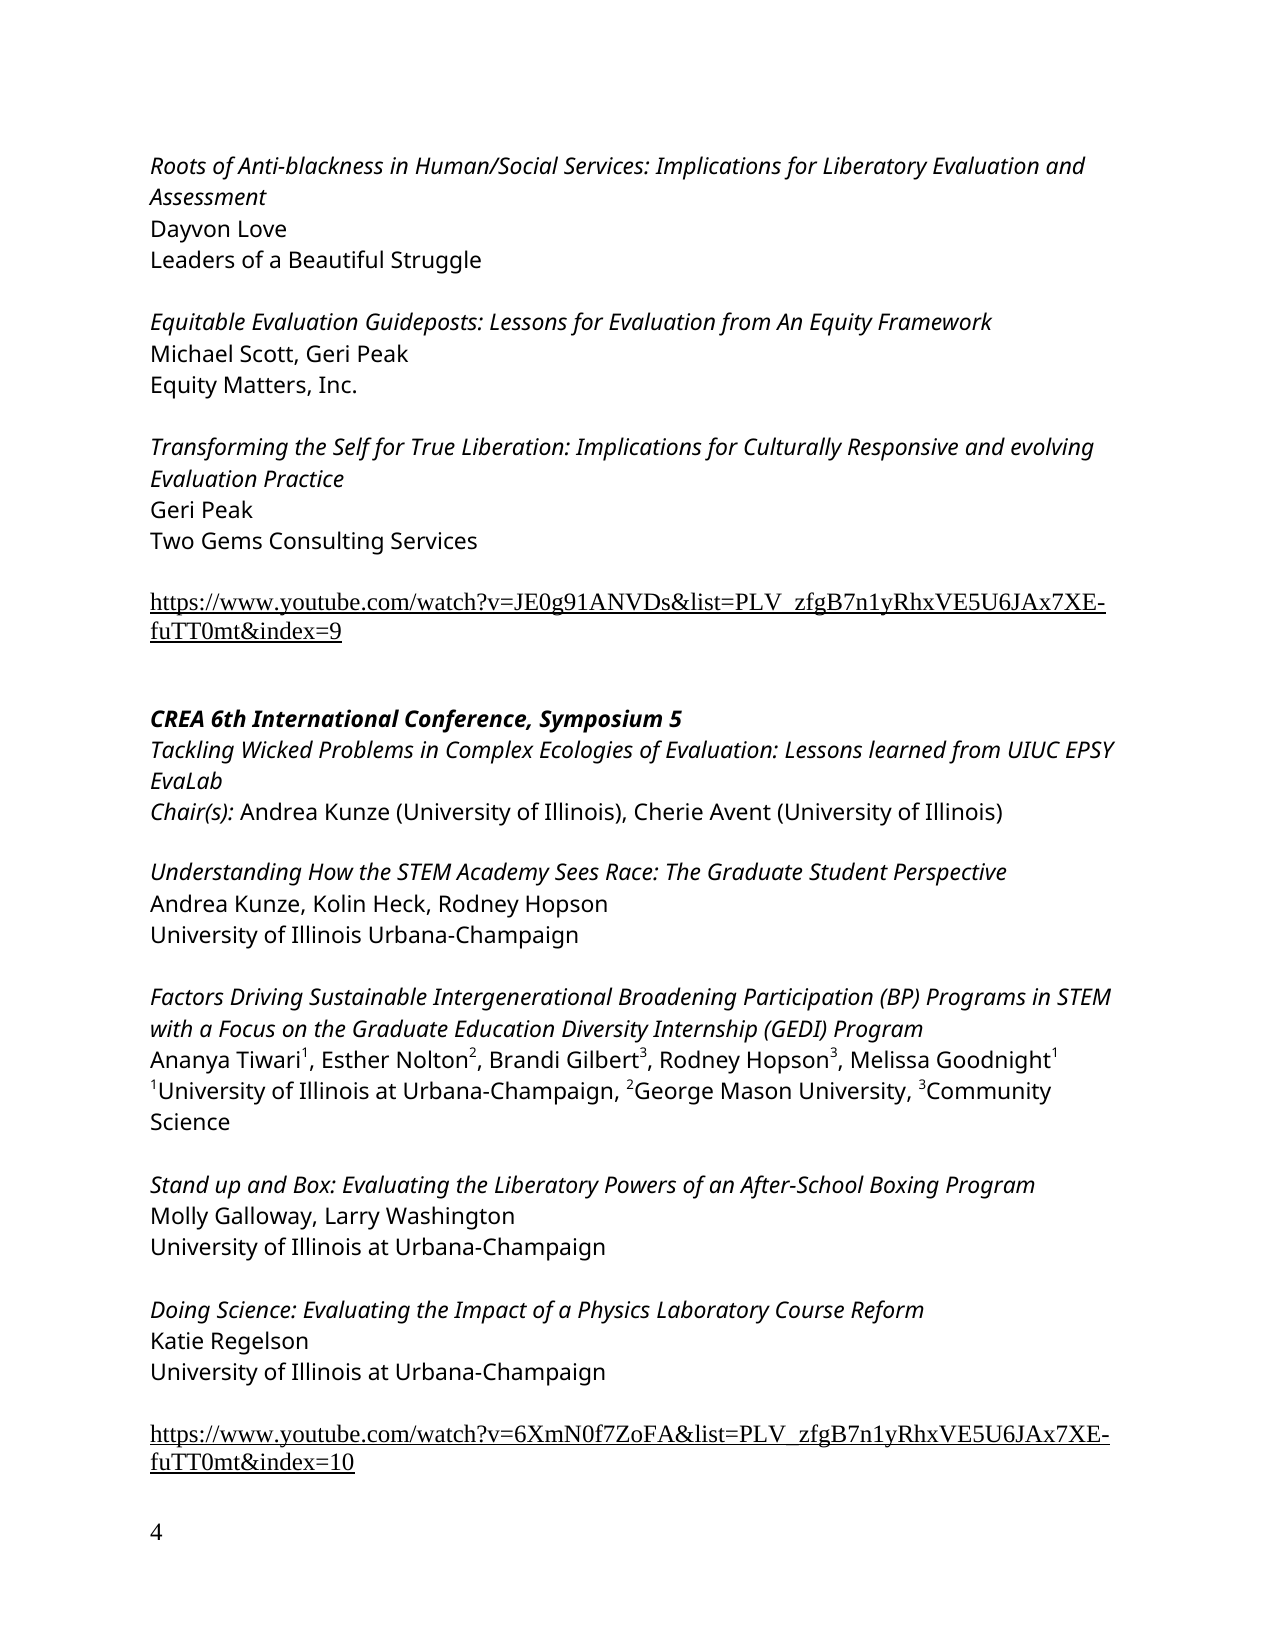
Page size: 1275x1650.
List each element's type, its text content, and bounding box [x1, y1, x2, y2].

text Michael Scott, Geri Peak Equity Matters, Inc. [150, 337, 1125, 400]
text CREA 6th International Conference, Symposium 5 [150, 702, 1125, 734]
text Understanding How the STEM Academy Sees Race: The Graduate Student Perspective [150, 856, 1125, 887]
text Katie Regelson University of Illinois at Urbana-Champaign [150, 1325, 1125, 1387]
text Andrea Kunze, Kolin Heck, Rodney Hopson University of Illinois Urbana-Champaign [150, 887, 1125, 950]
text Chair(s): Andrea Kunze (University of Illinois), Cherie Avent (University of Illinois) [150, 796, 1125, 827]
text Doing Science: Evaluating the Impact of a Physics Laboratory Course Reform [150, 1294, 1125, 1325]
text Factors Driving Sustainable Intergenerational Broadening Participation (BP) Programs in STEM with a Focus on the Graduate Education Diversity Internship (GEDI) Program [150, 981, 1125, 1044]
text Geri Peak Two Gems Consulting Services [150, 494, 1125, 556]
text Transforming the Self for True Liberation: Implications for Culturally Responsive and evolving Evaluation Practice [150, 431, 1125, 494]
text Equitable Evaluation Guideposts: Lessons for Evaluation from An Equity Framework [150, 306, 1125, 337]
text https://www.youtube.com/watch?v=JE0g91ANVDs&list=PLV_zfgB7n1yRhxVE5U6JAx7XE-fuTT0mt&index=9 [150, 587, 1125, 645]
text Roots of Anti-blackness in Human/Social Services: Implications for Liberatory Evaluation and Assessment [150, 150, 1125, 212]
text Molly Galloway, Larry Washington University of Illinois at Urbana-Champaign [150, 1200, 1125, 1262]
text Stand up and Box: Evaluating the Liberatory Powers of an After-School Boxing Program [150, 1169, 1125, 1200]
text Dayvon Love Leaders of a Beautiful Struggle [150, 212, 1125, 275]
text Ananya Tiwari1, Esther Nolton2, Brandi Gilbert3, Rodney Hopson3, Melissa Goodnight1 1University of Illinois at Urbana-Champaign, 2George Mason University, 3Community Science [150, 1044, 1125, 1137]
text https://www.youtube.com/watch?v=6XmN0f7ZoFA&list=PLV_zfgB7n1yRhxVE5U6JAx7XE-fuTT0mt&index=10 [150, 1419, 1125, 1476]
text Tackling Wicked Problems in Complex Ecologies of Evaluation: Lessons learned from UIUC EPSY EvaLab [150, 734, 1125, 796]
